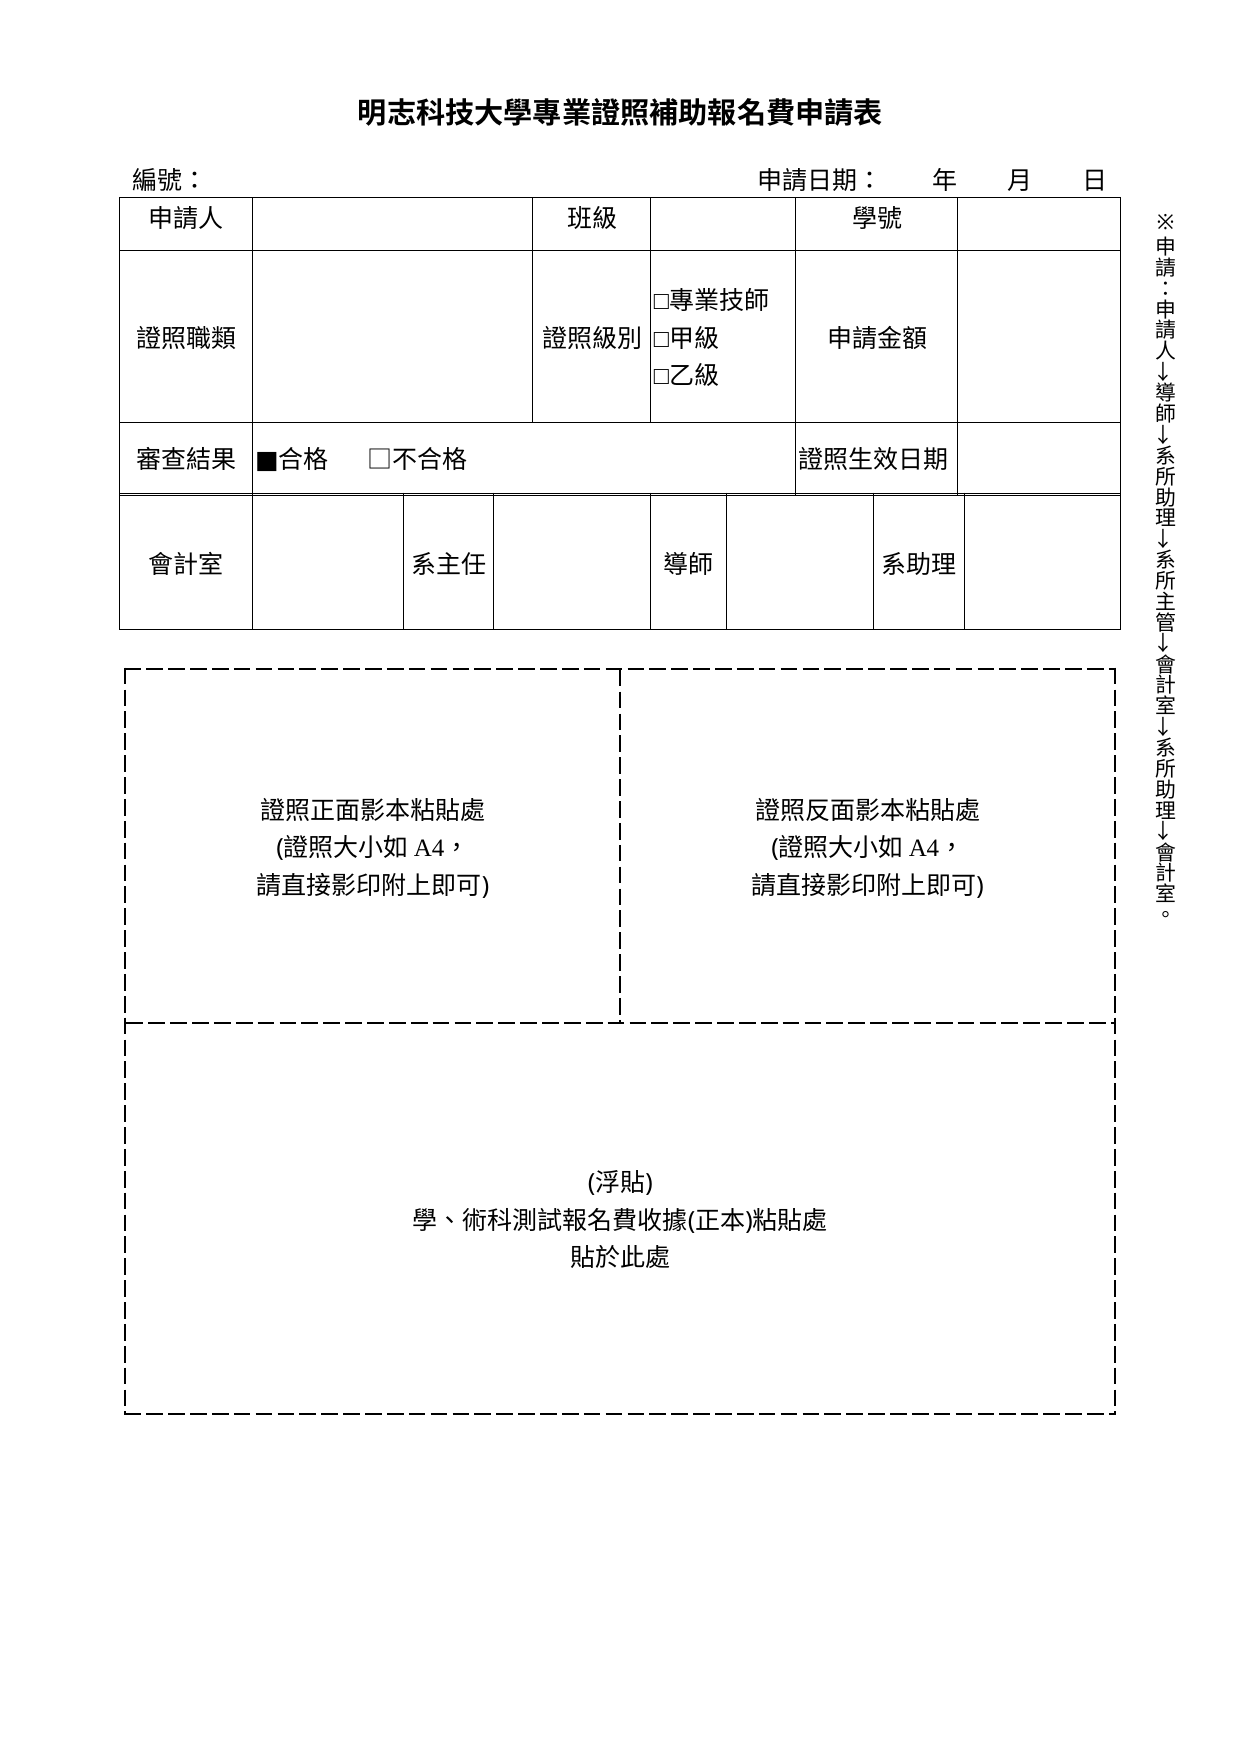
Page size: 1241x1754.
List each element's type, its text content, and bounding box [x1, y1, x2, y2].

table_cell 審查結果 [120, 423, 252, 493]
table_cell (浮貼) 學、術科測試報名費收據(正本)粘貼處 貼於此處 [125, 1022, 1115, 1413]
table_cell 證照職類 [120, 251, 252, 422]
table_cell [958, 251, 1120, 422]
table_header 班級 [533, 198, 650, 249]
table_cell 證照生效日期 [796, 423, 957, 493]
table_header 學號 [796, 198, 957, 249]
table_header [651, 198, 795, 249]
table_header 證照反面影本粘貼處 (證照大小如A4， 請直接影印附上即可) [620, 668, 1115, 1022]
table_cell 申請金額 [796, 251, 957, 422]
table_cell [958, 423, 1120, 493]
table_cell [727, 496, 873, 629]
table_cell [965, 496, 1120, 629]
table_cell □專業技師 □甲級 □乙級 [651, 251, 795, 422]
table_cell ■合格 □不合格 [253, 423, 795, 493]
table_cell 系助理 [874, 496, 964, 629]
text 編號： 申請日期： 年 月 日 [118, 161, 1122, 197]
table_cell 證照級別 [533, 251, 650, 422]
text 明志科技大學專業證照補助報名費申請表 [118, 89, 1122, 132]
table_cell 導師 [651, 496, 726, 629]
table_cell 會計室 [120, 496, 252, 629]
table_header [958, 198, 1120, 249]
table_header 申請人 [120, 198, 252, 249]
table_cell [253, 251, 532, 422]
table_header [253, 198, 532, 249]
table_cell 系主任 [404, 496, 493, 629]
table_cell [494, 496, 650, 629]
table_header 證照正面影本粘貼處 (證照大小如A4， 請直接影印附上即可) [125, 668, 620, 1022]
table_cell [253, 496, 403, 629]
